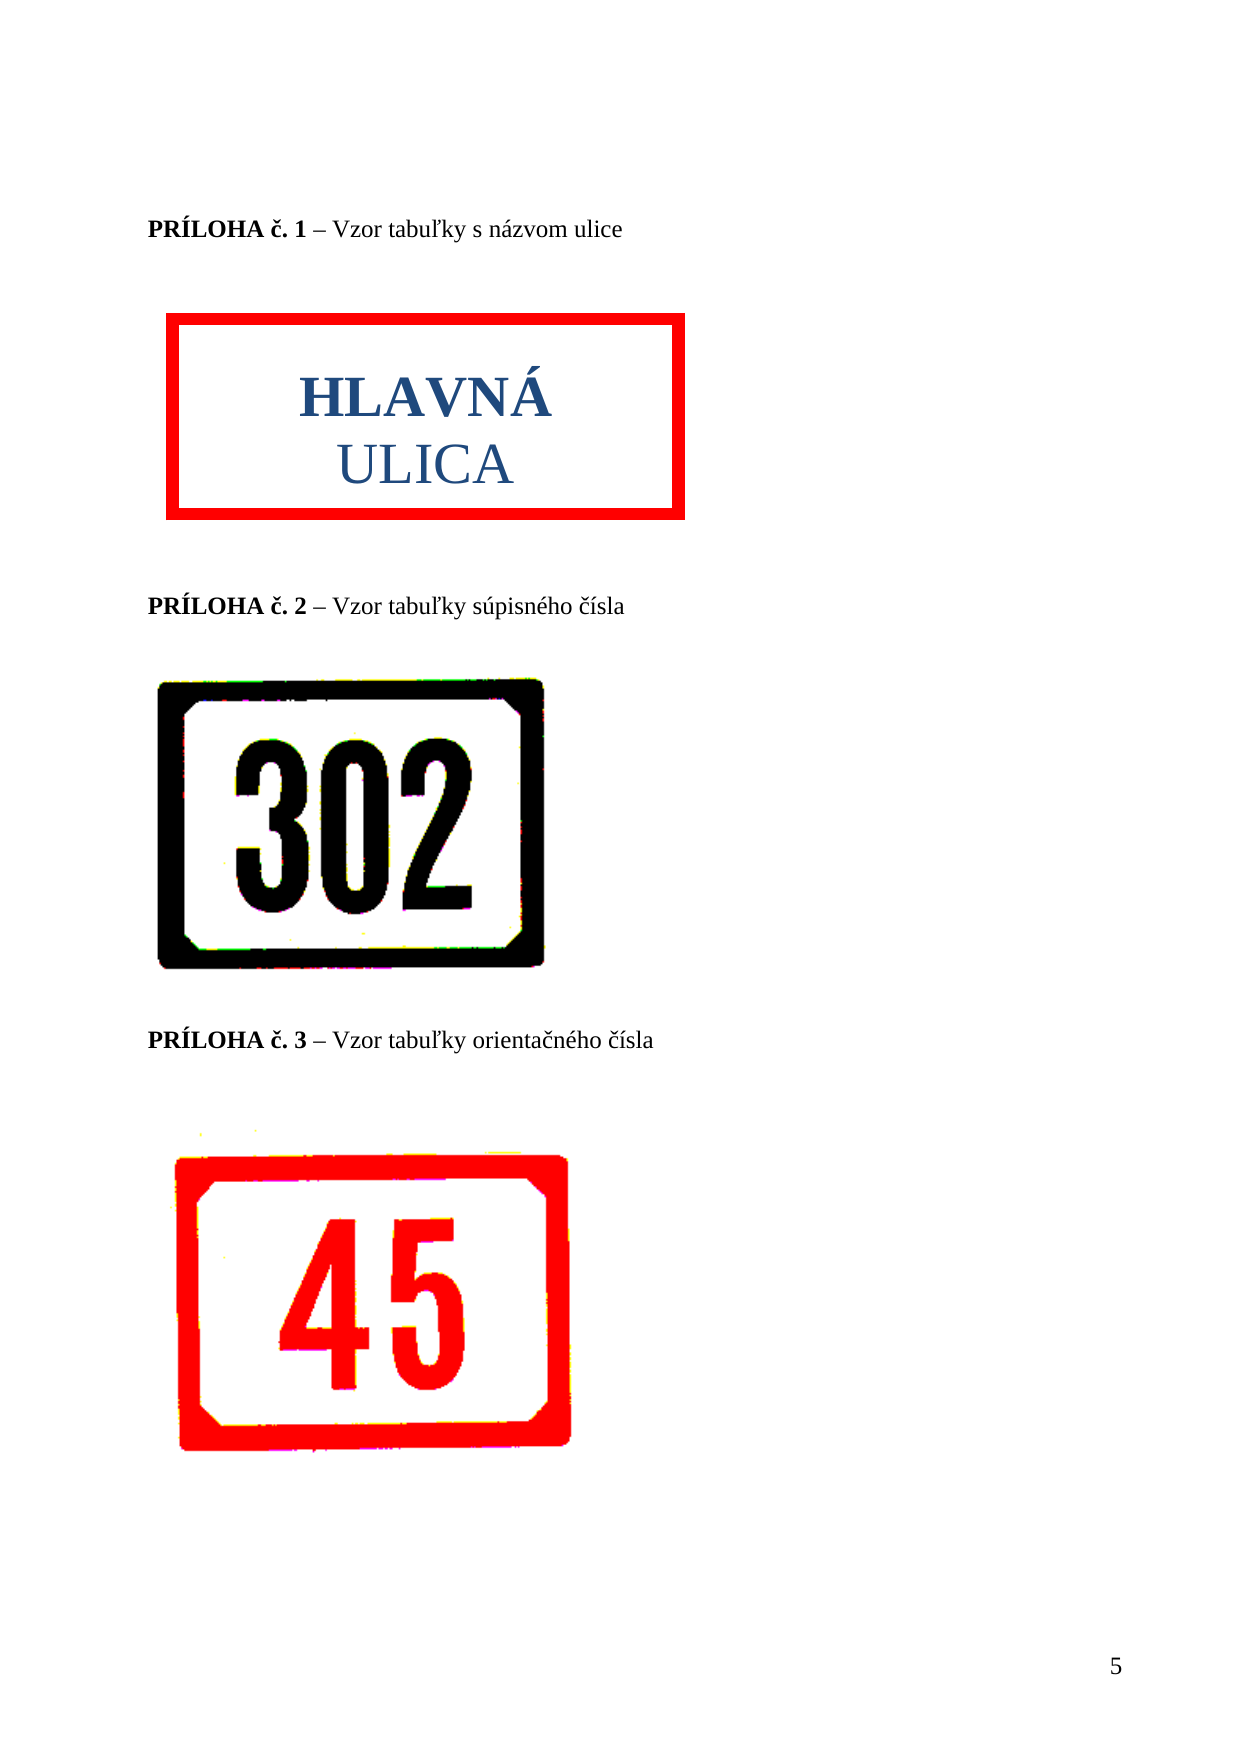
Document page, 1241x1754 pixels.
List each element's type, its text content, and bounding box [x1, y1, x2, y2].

picture [147, 1124, 598, 1481]
text PRÍLOHA č. 3 – Vzor tabuľky orientačného čísla [148, 1025, 1122, 1054]
text PRÍLOHA č. 2 – Vzor tabuľky súpisného čísla [148, 591, 1122, 619]
picture [147, 656, 560, 988]
text PRÍLOHA č. 1 – Vzor tabuľky s názvom ulice [148, 214, 1122, 242]
